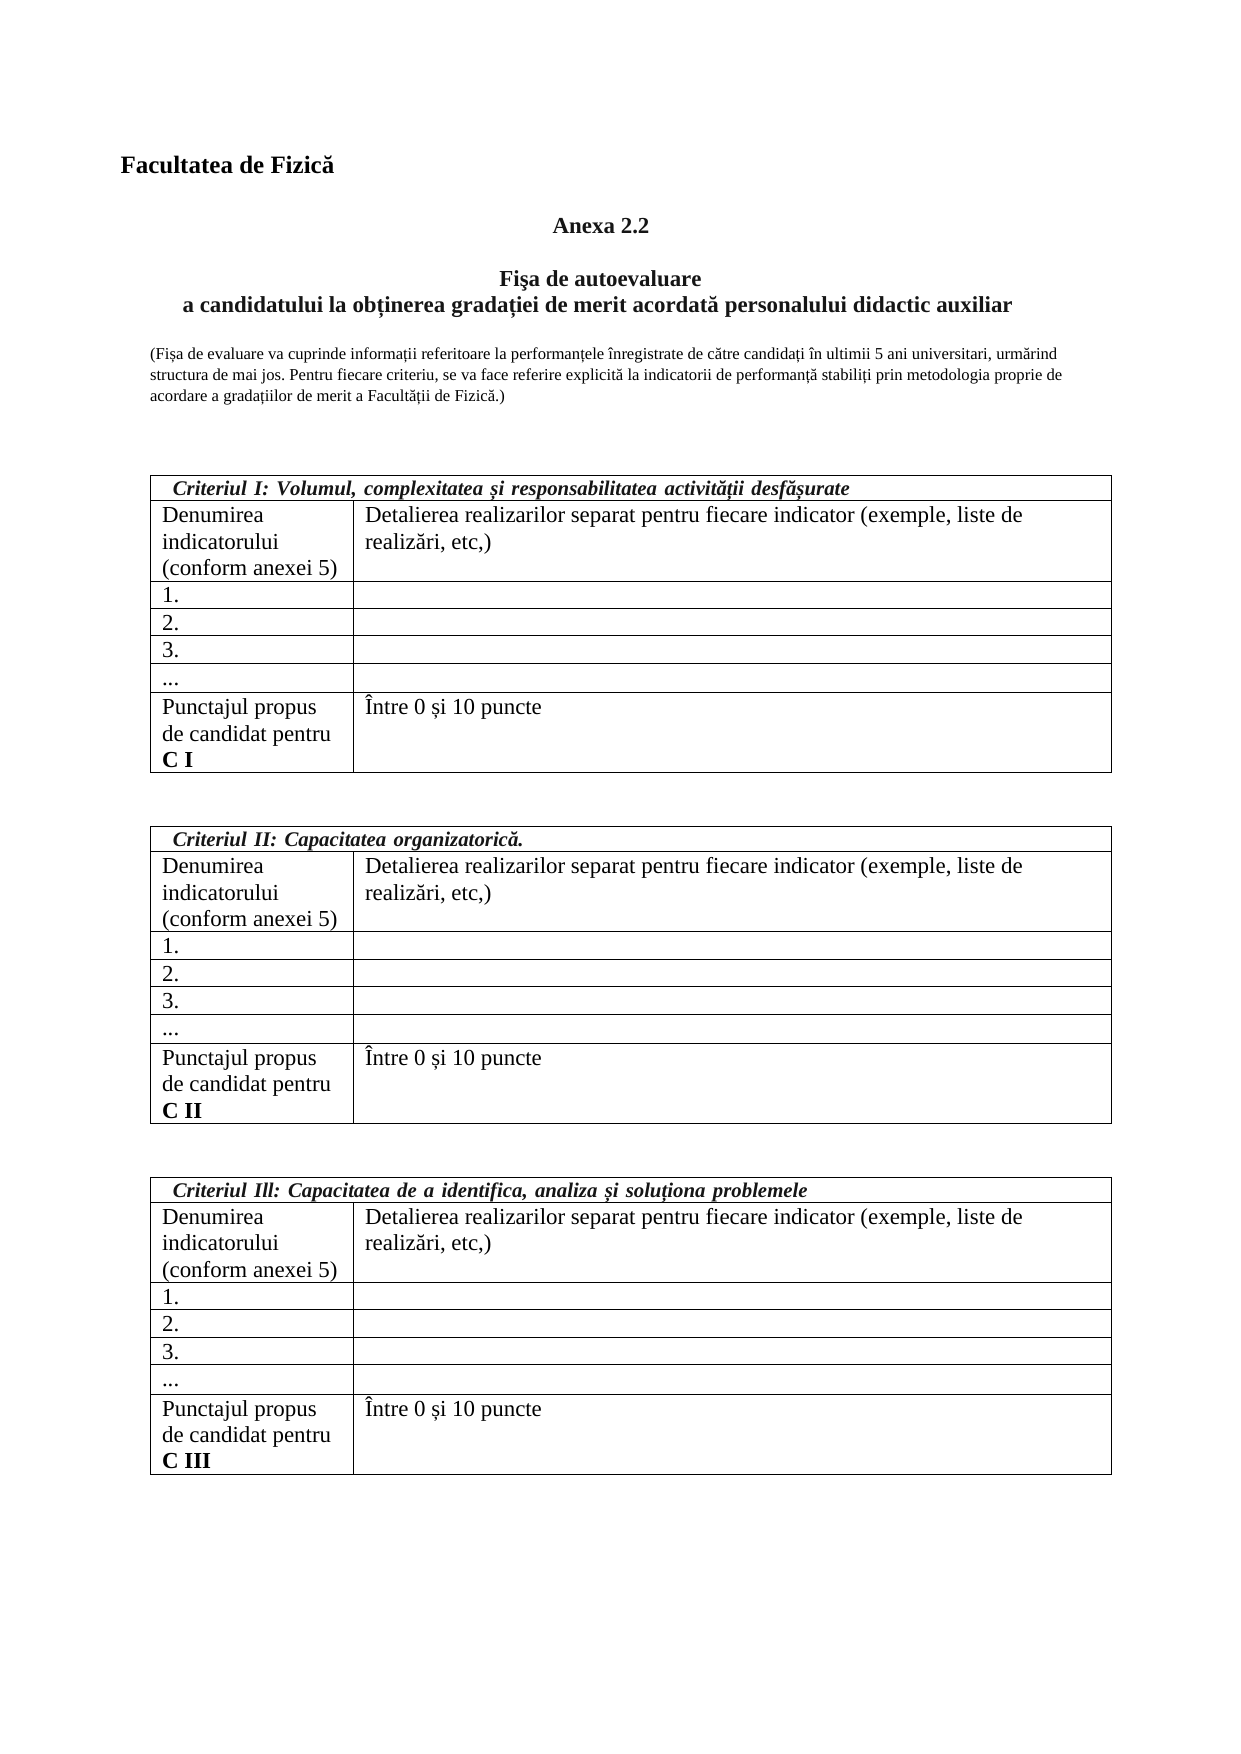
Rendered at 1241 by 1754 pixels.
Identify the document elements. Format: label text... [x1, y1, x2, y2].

table_cell Între 0 și 10 puncte [354, 1395, 1111, 1474]
table_cell [354, 1338, 1111, 1364]
table_cell [354, 960, 1111, 986]
table_cell [354, 636, 1111, 663]
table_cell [151, 1203, 353, 1282]
text a candidatului la obținerea gradației de merit acordată personalului didactic auxiliar [106, 291, 1095, 318]
text Anexa 2.2 [250, 212, 957, 239]
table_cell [354, 1203, 1111, 1282]
table_cell Punctajul propus de candidat pentru C III [151, 1395, 353, 1474]
table_cell Detalierea realizarilor separat pentru fiecare indicator (exemple, liste de realizări, etc,) [354, 501, 1111, 581]
table_cell Punctajul propus de candidat pentru C I [151, 693, 353, 772]
text Fişa de autoevaluare [106, 265, 1095, 291]
table_cell Între 0 și 10 puncte [354, 693, 1111, 772]
table_cell 1. [151, 1283, 353, 1309]
text Facultatea de Fizică [120, 150, 1110, 179]
table_header Criteriul II: Capacitatea organizatorică. [151, 827, 1111, 851]
table_header Criteriul Ill: Capacitatea de a identifica, analiza și soluționa problemele [151, 1178, 1111, 1202]
table_cell ... [151, 1365, 353, 1394]
table_cell 3. [151, 1338, 353, 1364]
table_cell Denumirea indicatorului (conform anexei 5) [151, 501, 353, 581]
table_cell [354, 987, 1111, 1013]
table_cell Între 0 și 10 puncte [354, 1044, 1111, 1123]
table_cell 2. [151, 1310, 353, 1337]
table_cell [354, 1283, 1111, 1309]
table_cell 1. [151, 582, 353, 608]
table_cell [354, 609, 1111, 635]
table_cell [354, 932, 1111, 959]
table_cell [354, 1015, 1111, 1043]
table_cell ... [151, 664, 353, 692]
table_cell 1. [151, 932, 353, 959]
table_cell [354, 1310, 1111, 1337]
table_cell Punctajul propus de candidat pentru C II [151, 1044, 353, 1123]
table_cell Detalierea realizarilor separat pentru fiecare indicator (exemple, liste de realizări, etc,) [354, 852, 1111, 931]
table_cell [354, 1365, 1111, 1394]
table_cell 2. [151, 609, 353, 635]
table_cell 3. [151, 636, 353, 663]
table_cell [354, 664, 1111, 692]
table_cell [354, 582, 1111, 608]
table_cell 3. [151, 987, 353, 1013]
table_header Criteriul I: Volumul, complexitatea și responsabilitatea activității desfășurate [151, 476, 1111, 500]
table_cell 2. [151, 960, 353, 986]
table_cell Denumirea indicatorului (conform anexei 5) [151, 852, 353, 931]
table_cell ... [151, 1015, 353, 1043]
text (Fișa de evaluare va cuprinde informații referitoare la performanțele înregistrate de către candidați în ultimii 5 ani universitari, urmărind structura de mai jos. Pentru fiecare criteriu, se va face referire explicită la indicatorii de performanță stabiliți prin metodologia proprie de acordare a gradațiilor de merit a Facultății de Fizică.) [150, 344, 1090, 404]
